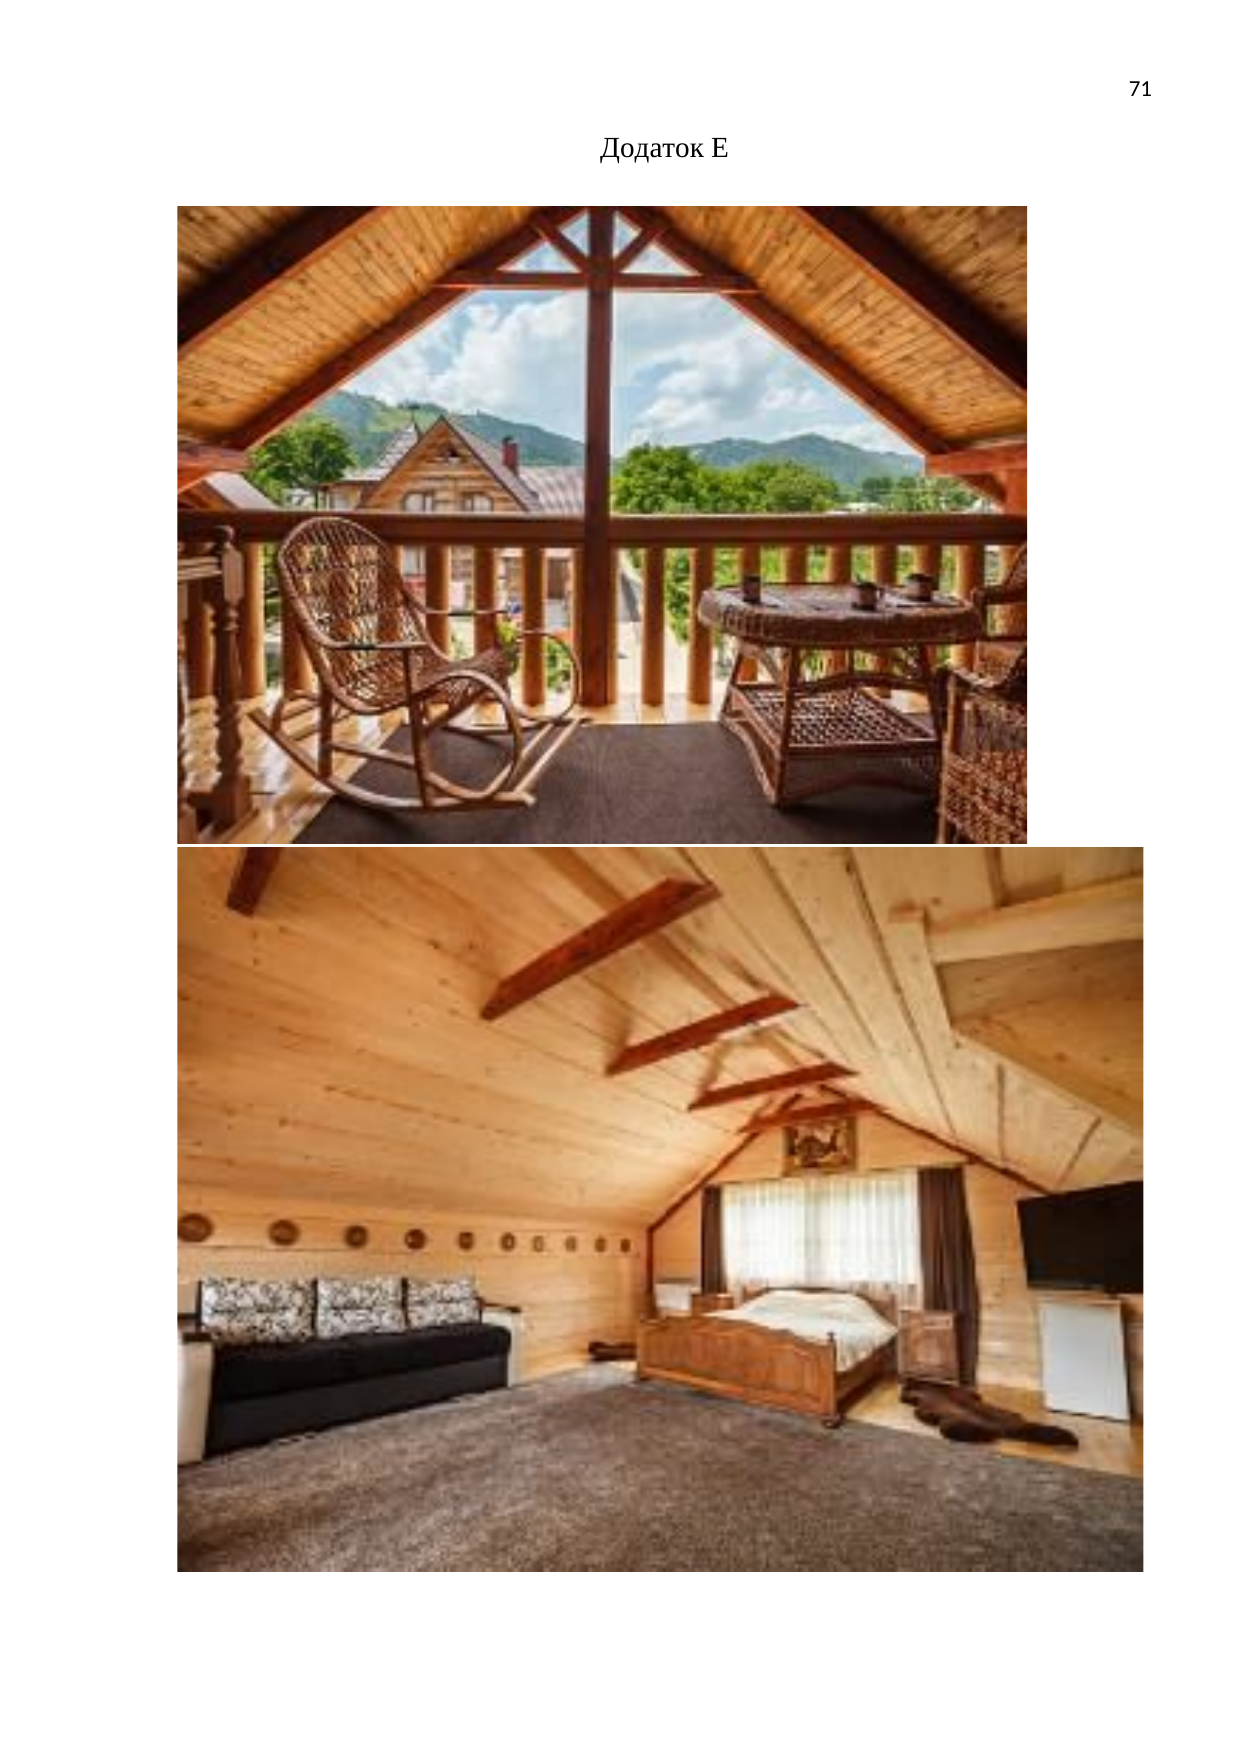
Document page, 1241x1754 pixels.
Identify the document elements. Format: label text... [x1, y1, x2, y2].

picture [177, 847, 1144, 1572]
picture [177, 206, 1028, 844]
text Додаток Е [177, 130, 1152, 163]
